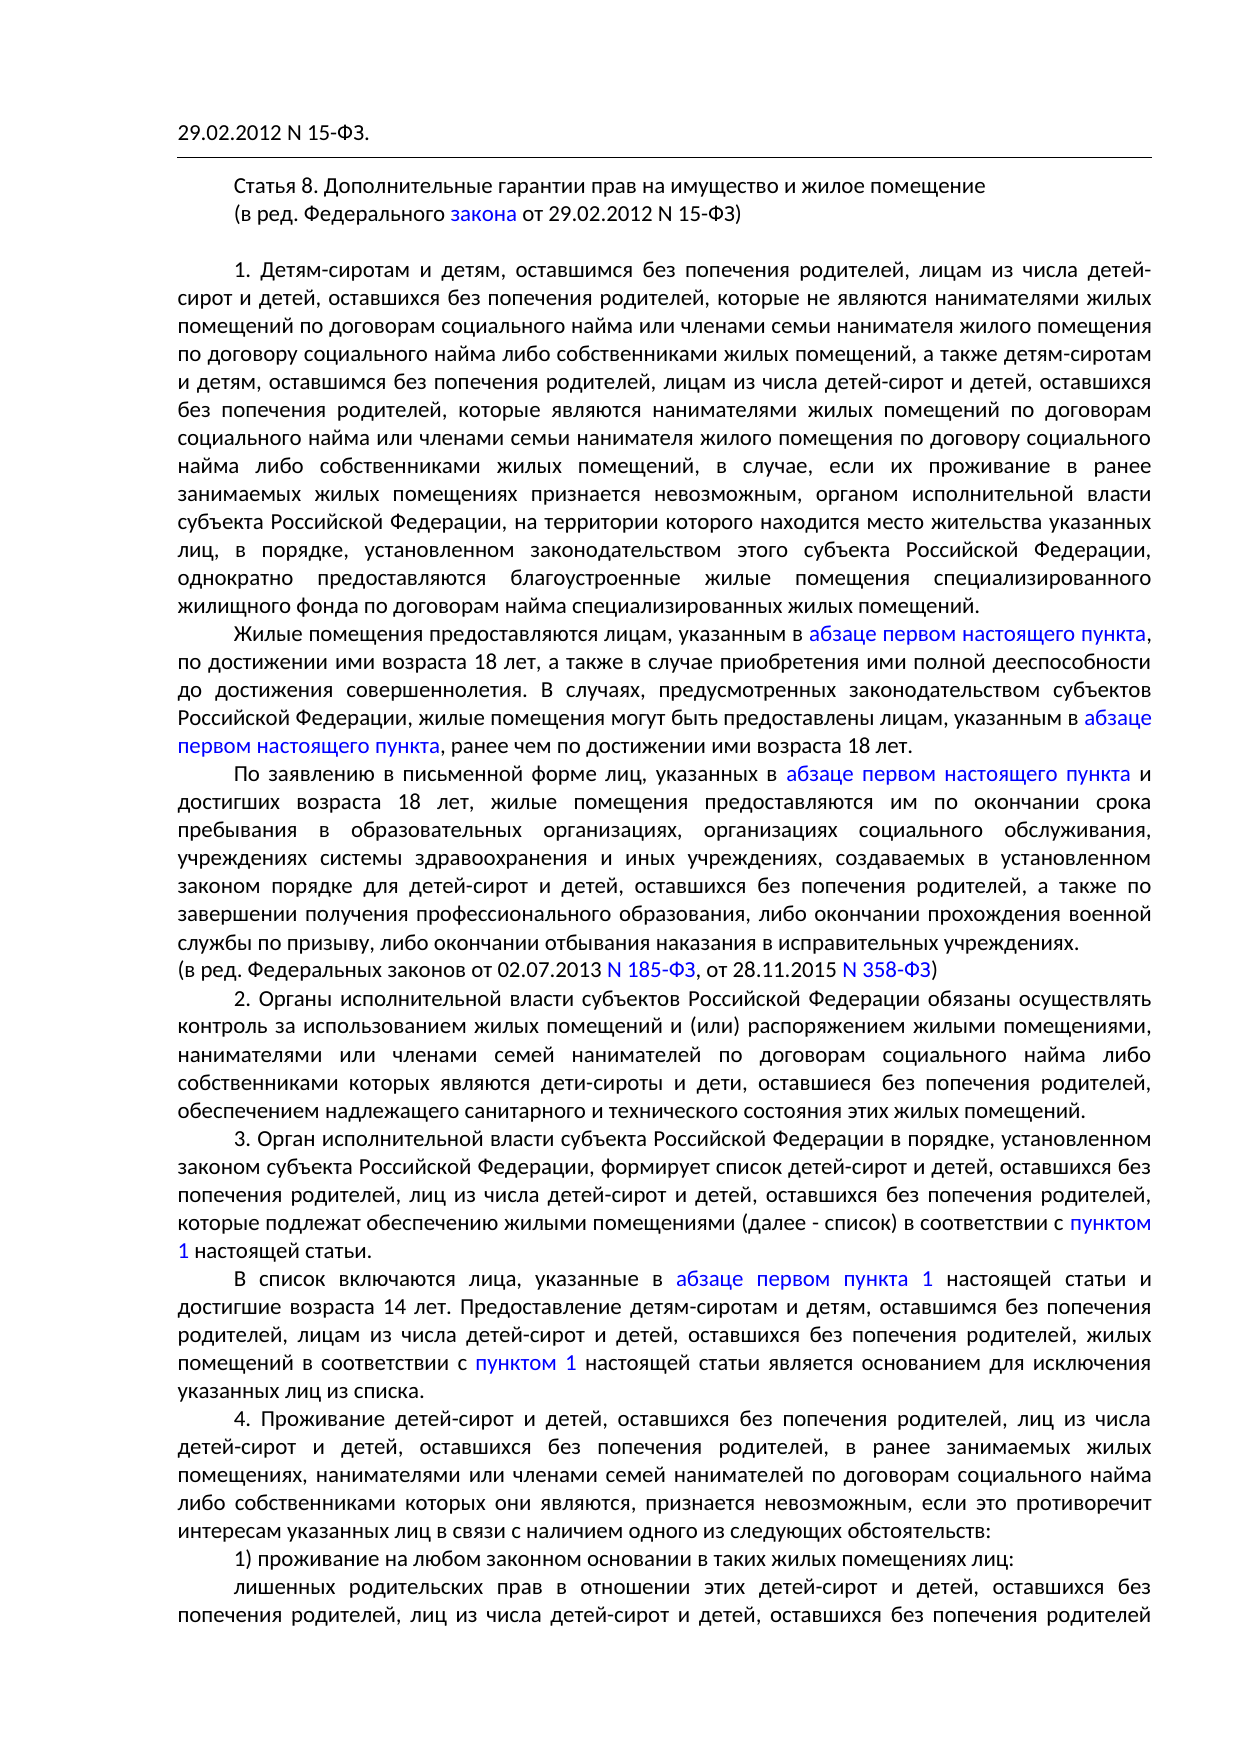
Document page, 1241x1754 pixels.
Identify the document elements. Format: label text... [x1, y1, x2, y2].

text Жилые помещения предоставляются лицам, указанным в абзаце первом настоящего пункта, по достижении ими возраста 18 лет, а также в случае приобретения ими полной дееспособности до достижения совершеннолетия. В случаях, предусмотренных законодательством субъектов Российской Федерации, жилые помещения могут быть предоставлены лицам, указанным в абзаце первом настоящего пункта, ранее чем по достижении ими возраста 18 лет. [177, 619, 1152, 759]
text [177, 1572, 1152, 1628]
text 1. Детям-сиротам и детям, оставшимся без попечения родителей, лицам из числа детей-сирот и детей, оставшихся без попечения родителей, которые не являются нанимателями жилых помещений по договорам социального найма или членами семьи нанимателя жилого помещения по договору социального найма либо собственниками жилых помещений, а также детям-сиротам и детям, оставшимся без попечения родителей, лицам из числа детей-сирот и детей, оставшихся без попечения родителей, которые являются нанимателями жилых помещений по договорам социального найма или членами семьи нанимателя жилого помещения по договору социального найма либо собственниками жилых помещений, в случае, если их проживание в ранее занимаемых жилых помещениях признается невозможным, органом исполнительной власти субъекта Российской Федерации, на территории которого находится место жительства указанных лиц, в порядке, установленном законодательством этого субъекта Российской Федерации, однократно предоставляются благоустроенные жилые помещения специализированного жилищного фонда по договорам найма специализированных жилых помещений. [177, 255, 1152, 619]
text По заявлению в письменной форме лиц, указанных в абзаце первом настоящего пункта и достигших возраста 18 лет, жилые помещения предоставляются им по окончании срока пребывания в образовательных организациях, организациях социального обслуживания, учреждениях системы здравоохранения и иных учреждениях, создаваемых в установленном законом порядке для детей-сирот и детей, оставшихся без попечения родителей, а также по завершении получения профессионального образования, либо окончании прохождения военной службы по призыву, либо окончании отбывания наказания в исправительных учреждениях. [177, 759, 1152, 956]
text 3. Орган исполнительной власти субъекта Российской Федерации в порядке, установленном законом субъекта Российской Федерации, формирует список детей-сирот и детей, оставшихся без попечения родителей, лиц из числа детей-сирот и детей, оставшихся без попечения родителей, которые подлежат обеспечению жилыми помещениями (далее - список) в соответствии с пунктом 1 настоящей статьи. [177, 1124, 1152, 1264]
text (в ред. Федеральных законов от 02.07.2013 N 185-ФЗ, от 28.11.2015 N 358-ФЗ) [177, 956, 1152, 984]
text 1) проживание на любом законном основании в таких жилых помещениях лиц: [177, 1544, 1152, 1572]
text 4. Проживание детей-сирот и детей, оставшихся без попечения родителей, лиц из числа детей-сирот и детей, оставшихся без попечения родителей, в ранее занимаемых жилых помещениях, нанимателями или членами семей нанимателей по договорам социального найма либо собственниками которых они являются, признается невозможным, если это противоречит интересам указанных лиц в связи с наличием одного из следующих обстоятельств: [177, 1404, 1152, 1544]
text 2. Органы исполнительной власти субъектов Российской Федерации обязаны осуществлять контроль за использованием жилых помещений и (или) распоряжением жилыми помещениями, нанимателями или членами семей нанимателей по договорам социального найма либо собственниками которых являются дети-сироты и дети, оставшиеся без попечения родителей, обеспечением надлежащего санитарного и технического состояния этих жилых помещений. [177, 984, 1152, 1124]
text Статья 8. Дополнительные гарантии прав на имущество и жилое помещение [177, 171, 1152, 199]
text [177, 118, 1152, 146]
text (в ред. Федерального закона от 29.02.2012 N 15-ФЗ) [177, 199, 1152, 227]
text В список включаются лица, указанные в абзаце первом пункта 1 настоящей статьи и достигшие возраста 14 лет. Предоставление детям-сиротам и детям, оставшимся без попечения родителей, лицам из числа детей-сирот и детей, оставшихся без попечения родителей, жилых помещений в соответствии с пунктом 1 настоящей статьи является основанием для исключения указанных лиц из списка. [177, 1264, 1152, 1404]
